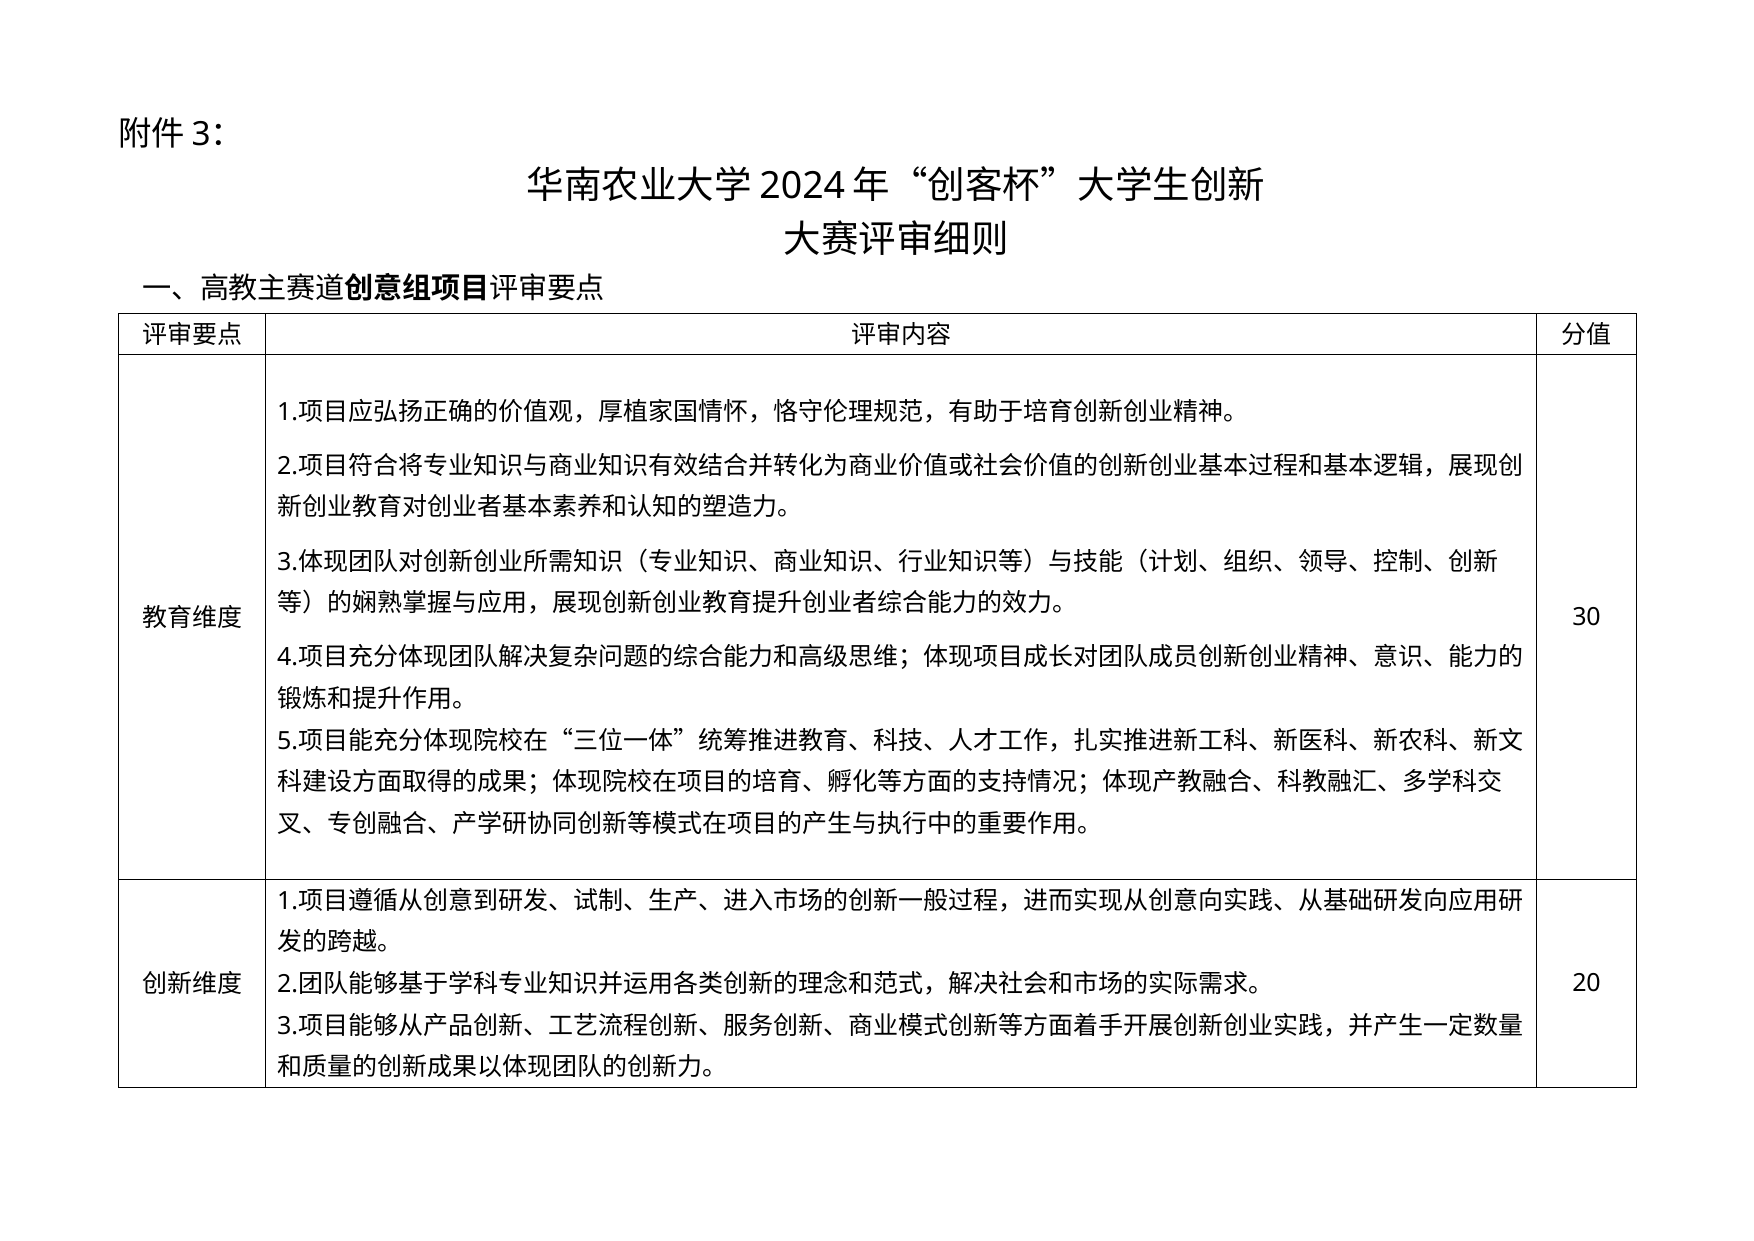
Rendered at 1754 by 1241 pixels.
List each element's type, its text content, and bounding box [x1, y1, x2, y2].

table_header 分值 [1537, 314, 1636, 354]
text 大赛评审细则 [118, 209, 1636, 263]
table_cell 1.项目遵循从创意到研发、试制、生产、进入市场的创新一般过程，进而实现从创意向实践、从基础研发向应用研发的跨越。 2.团队能够基于学科专业知识并运用各类创新的理念和范式，解决社会和市场的实际需求。 3.项目能够从产品创新、工艺流程创新、服务创新、商业模式创新等方面着手开展创新创业实践，并产生一定数量和质量的创新成果以体现团队的创新力。 [266, 880, 1536, 1087]
table_header 评审内容 [266, 314, 1536, 354]
text 华南农业大学2024年“创客杯”大学生创新 [118, 155, 1636, 209]
table_cell 20 [1537, 880, 1636, 1087]
table_cell 创新维度 [119, 880, 265, 1087]
text 一、高教主赛道创意组项目评审要点 [142, 265, 1636, 307]
table_cell 教育维度 [119, 355, 265, 879]
table_cell 30 [1537, 355, 1636, 879]
table_cell 1.项目应弘扬正确的价值观，厚植家国情怀，恪守伦理规范，有助于培育创新创业精神。 2.项目符合将专业知识与商业知识有效结合并转化为商业价值或社会价值的创新创业基本过程和基本逻辑，展现创新创业教育对创业者基本素养和认知的塑造力。 3.体现团队对创新创业所需知识（专业知识、商业知识、行业知识等）与技能（计划、组织、领导、控制、创新等）的娴熟掌握与应用，展现创新创业教育提升创业者综合能力的效力。 4.项目充分体现团队解决复杂问题的综合能力和高级思维；体现项目成长对团队成员创新创业精神、意识、能力的锻炼和提升作用。 5.项目能充分体现院校在“三位一体”统筹推进教育、科技、人才工作，扎实推进新工科、新医科、新农科、新文科建设方面取得的成果；体现院校在项目的培育、孵化等方面的支持情况；体现产教融合、科教融汇、多学科交叉、专创融合、产学研协同创新等模式在项目的产生与执行中的重要作用。 [266, 355, 1536, 879]
table_header 评审要点 [119, 314, 265, 354]
text 附件3： [118, 106, 1636, 155]
